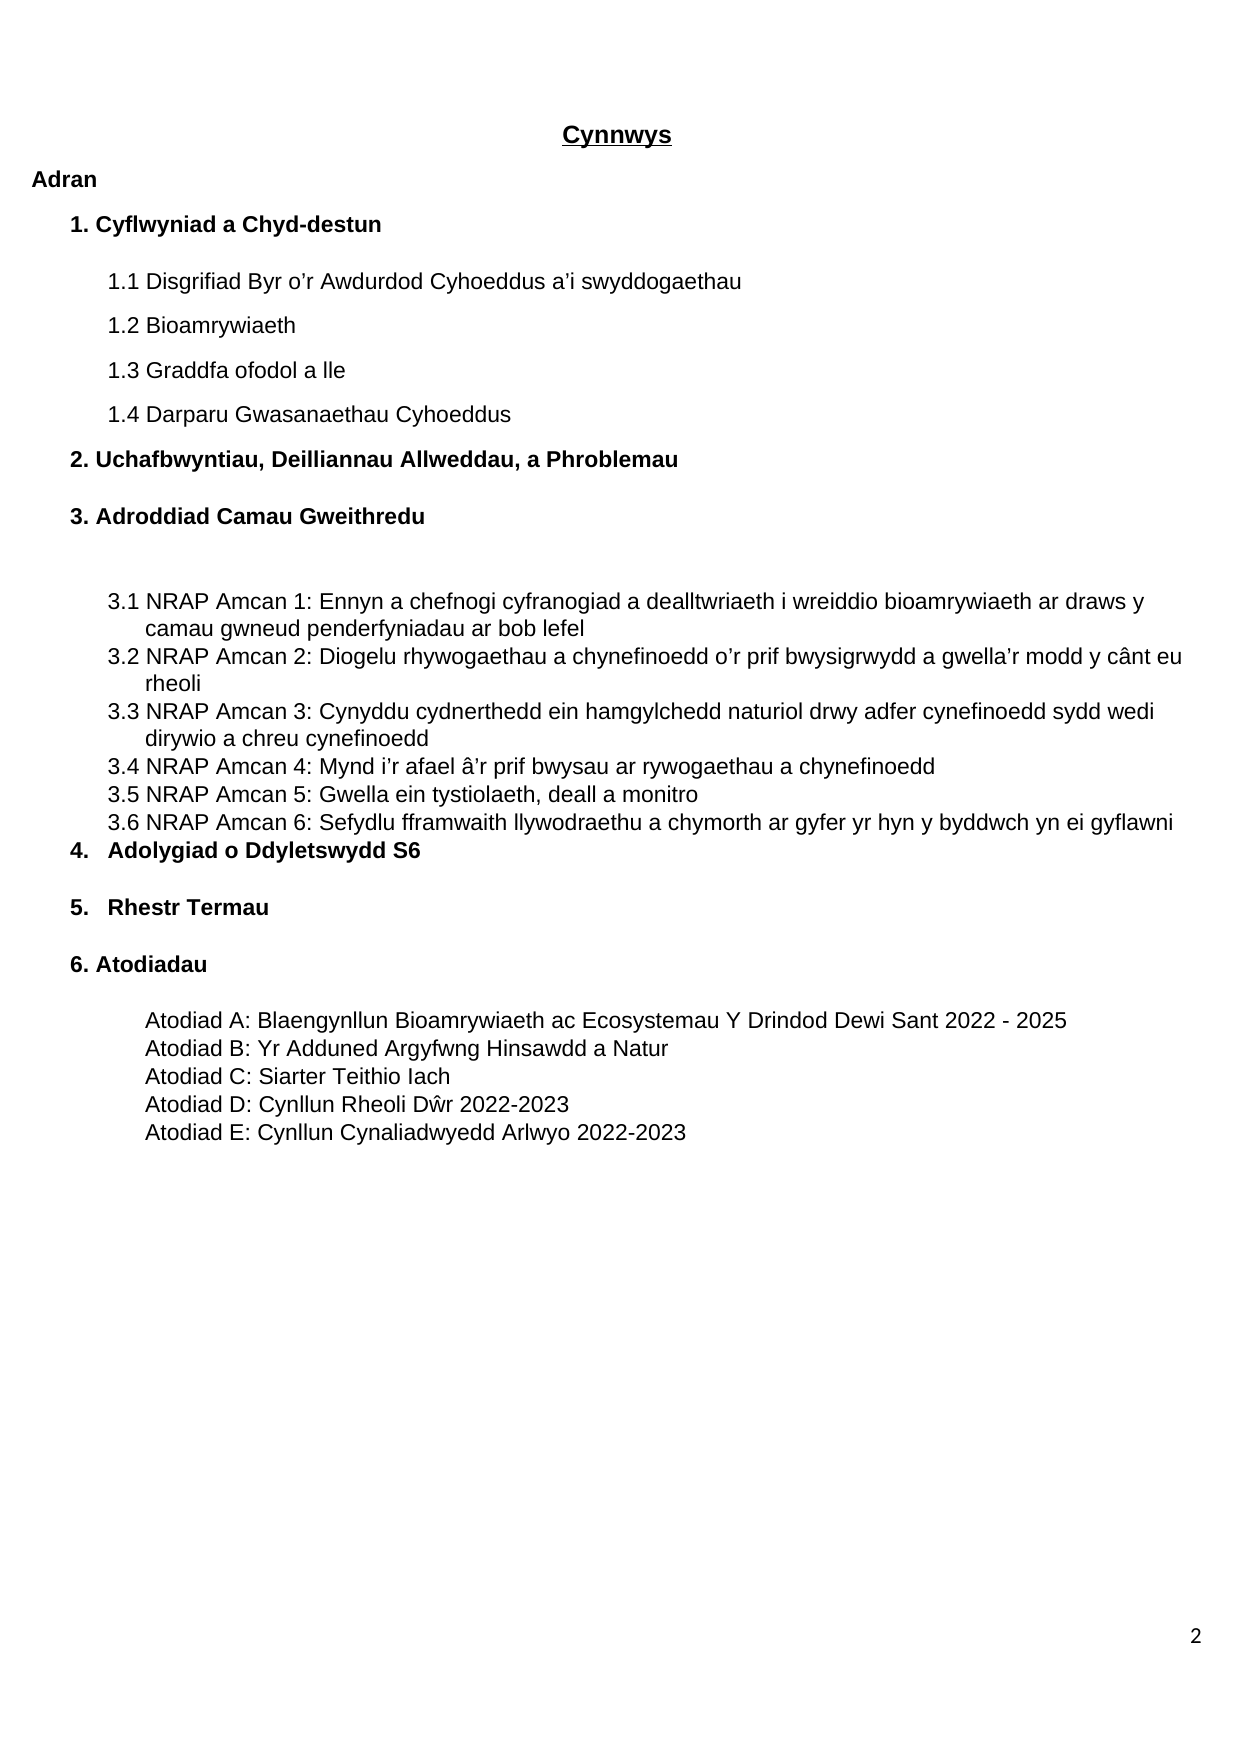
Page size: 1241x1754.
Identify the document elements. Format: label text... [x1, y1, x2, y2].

text Atodiad B: Yr Adduned Argyfwng Hinsawdd a Natur [145, 1035, 1202, 1062]
list Adolygiad o Ddyletswydd S6 [70, 837, 1202, 863]
text Atodiad A: Blaengynllun Bioamrywiaeth ac Ecosystemau Y Drindod Dewi Sant 2022 - 2025 [145, 1007, 1202, 1034]
subtitle 3. Adroddiad Camau Gweithredu [70, 503, 1202, 529]
text 3.2 NRAP Amcan 2: Diogelu rhywogaethau a chynefinoedd o’r prif bwysigrwydd a gwella’r modd y cânt eu rheoli [107, 643, 1202, 696]
text Adran [31, 166, 1202, 192]
text 3.5 NRAP Amcan 5: Gwella ein tystiolaeth, deall a monitro [107, 781, 1202, 807]
text 3.1 NRAP Amcan 1: Ennyn a chefnogi cyfranogiad a dealltwriaeth i wreiddio bioamrywiaeth ar draws y camau gwneud penderfyniadau ar bob lefel [107, 588, 1202, 641]
text Atodiad D: Cynllun Rheoli Dŵr 2022-2023 [145, 1091, 1202, 1118]
text Atodiad C: Siarter Teithio Iach [145, 1063, 1202, 1090]
text 1.4 Darparu Gwasanaethau Cyhoeddus [107, 401, 1202, 428]
text 1.2 Bioamrywiaeth [107, 312, 1202, 338]
list Rhestr Termau [70, 894, 1202, 920]
text 3.6 NRAP Amcan 6: Sefydlu fframwaith llywodraethu a chymorth ar gyfer yr hyn y byddwch yn ei gyflawni [107, 809, 1202, 835]
text 2. Uchafbwyntiau, Deilliannau Allweddau, a Phroblemau [70, 446, 1202, 472]
subtitle 6. Atodiadau [70, 951, 1202, 977]
text 3.3 NRAP Amcan 3: Cynyddu cydnerthedd ein hamgylchedd naturiol drwy adfer cynefinoedd sydd wedi dirywio a chreu cynefinoedd [107, 698, 1202, 751]
text Cynnwys [32, 120, 1201, 149]
text 3.4 NRAP Amcan 4: Mynd i’r afael â’r prif bwysau ar rywogaethau a chynefinoedd [107, 753, 1202, 779]
subtitle 1. Cyflwyniad a Chyd-destun [70, 211, 1202, 237]
text 1.3 Graddfa ofodol a lle [107, 357, 1202, 383]
text 1.1 Disgrifiad Byr o’r Awdurdod Cyhoeddus a’i swyddogaethau [107, 268, 1202, 294]
text Atodiad E: Cynllun Cynaliadwyedd Arlwyo 2022-2023 [145, 1119, 1202, 1146]
